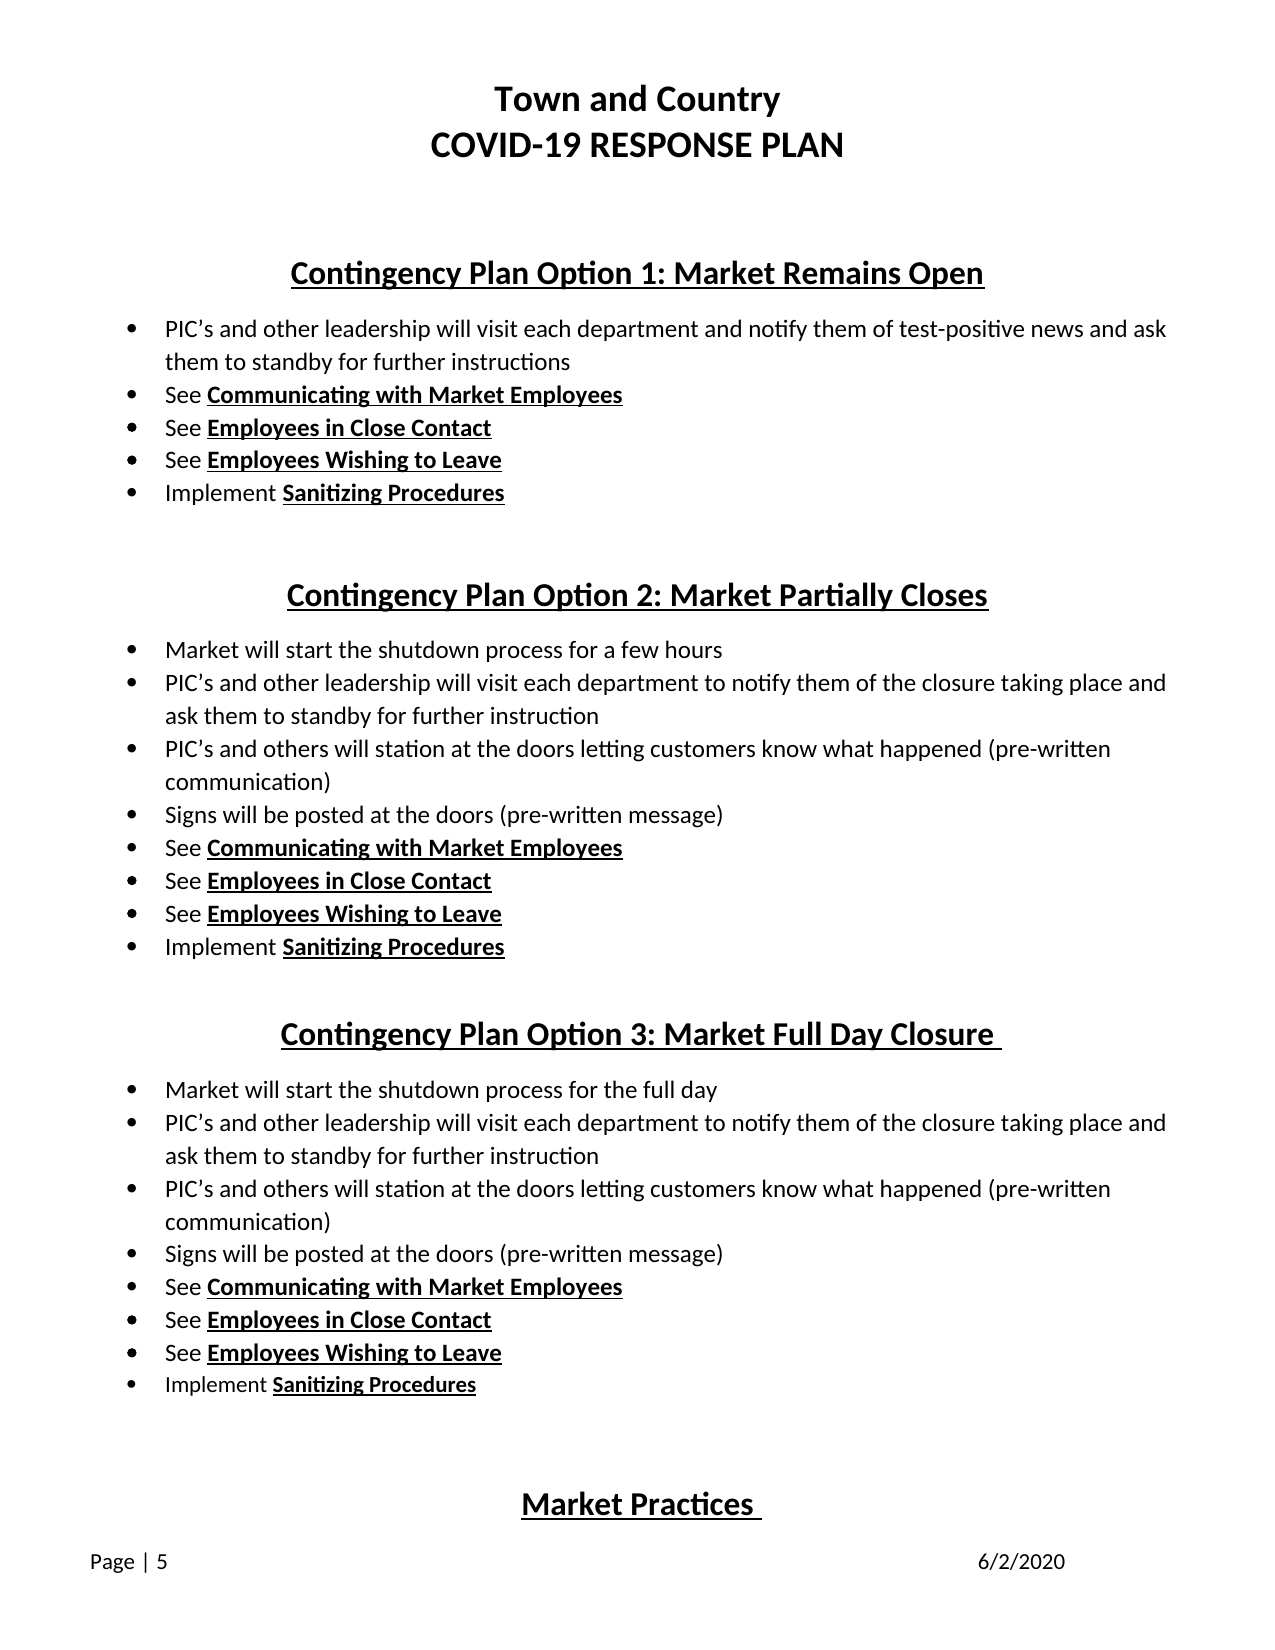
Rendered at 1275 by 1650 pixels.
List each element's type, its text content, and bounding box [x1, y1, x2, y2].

list Signs will be posted at the doors (pre-written message) [127, 1238, 1185, 1269]
list Signs will be posted at the doors (pre-written message) [127, 799, 1185, 830]
list PIC’s and other leadership will visit each department to notify them of the closure taking place and ask them to standby for further instruction [127, 1107, 1185, 1170]
list See Communicating with Market Employees [127, 832, 1185, 863]
list Implement Sanitizing Procedures [127, 931, 1185, 961]
list See Employees Wishing to Leave [127, 1337, 1185, 1368]
list See Employees in Close Contact [127, 865, 1185, 896]
list PIC’s and other leadership will visit each department and notify them of test-positive news and ask them to standby for further instructions [127, 313, 1185, 376]
text Contingency Plan Option 1: Market Remains Open [90, 252, 1185, 293]
list See Communicating with Market Employees [127, 1271, 1185, 1302]
text Market Practices [90, 1483, 1185, 1524]
list PIC’s and others will station at the doors letting customers know what happened (pre-written communication) [127, 1173, 1185, 1236]
list PIC’s and others will station at the doors letting customers know what happened (pre-written communication) [127, 733, 1185, 797]
list Market will start the shutdown process for a few hours [127, 634, 1185, 665]
list PIC’s and other leadership will visit each department to notify them of the closure taking place and ask them to standby for further instruction [127, 667, 1185, 731]
list Market will start the shutdown process for the full day [127, 1074, 1185, 1104]
list See Communicating with Market Employees [127, 379, 1185, 409]
text Contingency Plan Option 2: Market Partially Closes [90, 574, 1185, 615]
list See Employees Wishing to Leave [127, 444, 1185, 475]
list Implement Sanitizing Procedures [127, 1370, 1185, 1398]
list Implement Sanitizing Procedures [127, 477, 1185, 508]
text Contingency Plan Option 3: Market Full Day Closure [90, 1013, 1185, 1054]
list See Employees in Close Contact [127, 1304, 1185, 1335]
list See Employees Wishing to Leave [127, 898, 1185, 928]
list See Employees in Close Contact [127, 412, 1185, 442]
